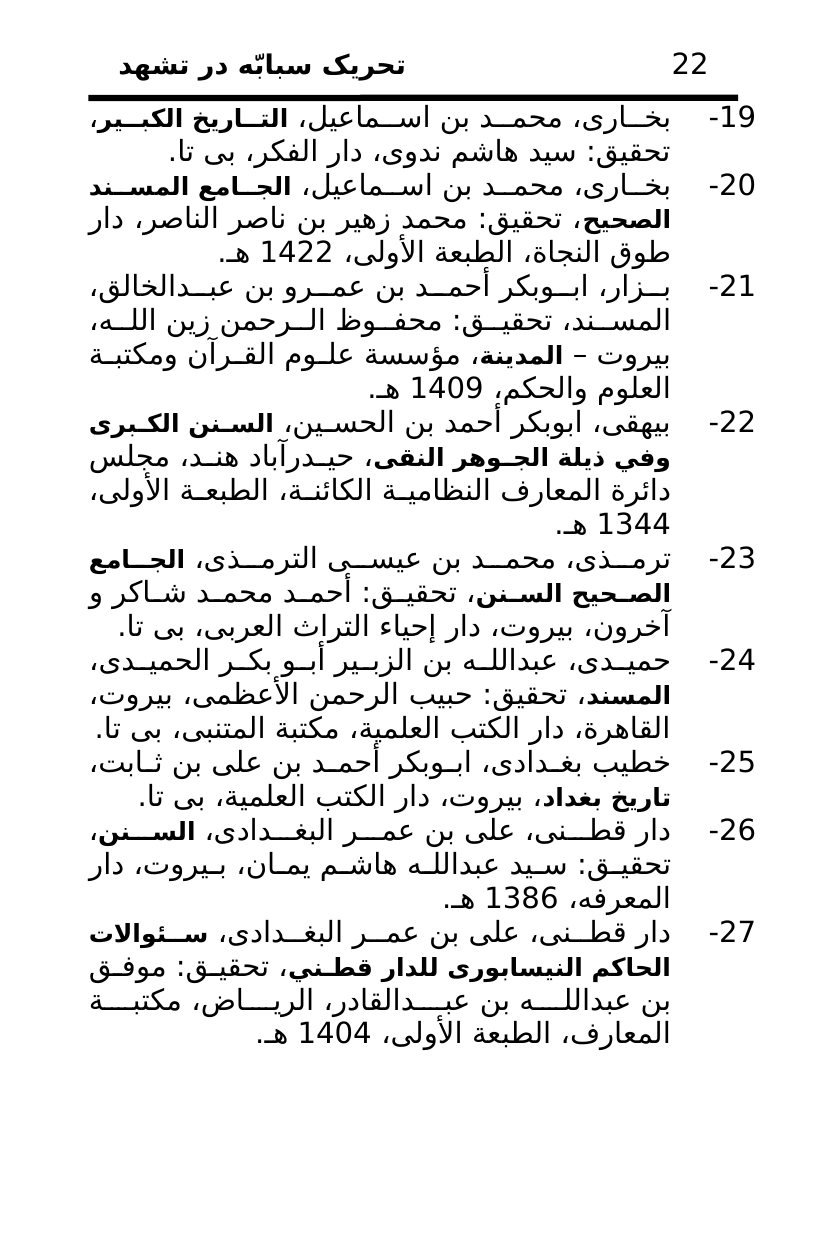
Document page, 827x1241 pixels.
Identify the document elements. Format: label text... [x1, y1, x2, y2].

list بزار، ابوبکر أحمد بن عمرو بن عبدالخالق، المسند، تحقیق: محفوظ الرحمن زین الله، بیروت – المدینة، مؤسسة علوم القرآن ومکتبة العلوم والحکم، 1409 هـ. [89, 270, 708, 406]
list خطیب بغدادی، ابوبکر أحمد بن علی بن ثابت، تاریخ بغداد، بیروت، دار الکتب العلمیة، بی تا. [89, 745, 708, 813]
list بخاری، محمد بن اسماعیل، التاریخ الکبیر، تحقیق: سید هاشم ندوی، دار الفکر، بی تا. [89, 100, 708, 168]
list دار قطنی، علی بن عمر البغدادی، سئوالات الحاکم النیسابوری للدار قطني، تحقیق: موفق بن عبدالله بن عبدالقادر، الریاض، مکتبة المعارف، الطبعة الأولى، 1404 هـ. [89, 915, 708, 1051]
list ترمذی، محمد بن عیسی الترمذی، الجامع الصحیح السنن، تحقیق: أحمد محمد شاکر و آخرون، بیروت، دار إحیاء التراث العربی، بی تا. [89, 541, 708, 643]
list بخاری، محمد بن اسماعیل، الجامع المسند الصحیح، تحقیق: محمد زهیر بن ناصر الناصر، دار طوق النجاة، الطبعة الأولى، 1422 هـ. [89, 168, 708, 270]
list دار قطنی، علی بن عمر البغدادی، السنن، تحقیق: سید عبدالله هاشم یمان، بیروت، دار المعرفه، 1386 هـ. [89, 813, 708, 915]
list حمیدی، عبدالله بن الزبیر أبو بکر الحمیدی، المسند، تحقیق: حبیب الرحمن الأعظمی، بیروت، القاهرة، دار الکتب العلمیة، مکتبة المتنبی، بی تا. [89, 643, 708, 745]
list بیهقی، ابوبکر أحمد بن الحسین، السنن الکبری وفي ذیلة الجوهر النقی، حیدرآباد هند، مجلس دائرة المعارف النظامية الکائنة، الطبعة الأولى، 1344 هـ. [89, 406, 708, 541]
